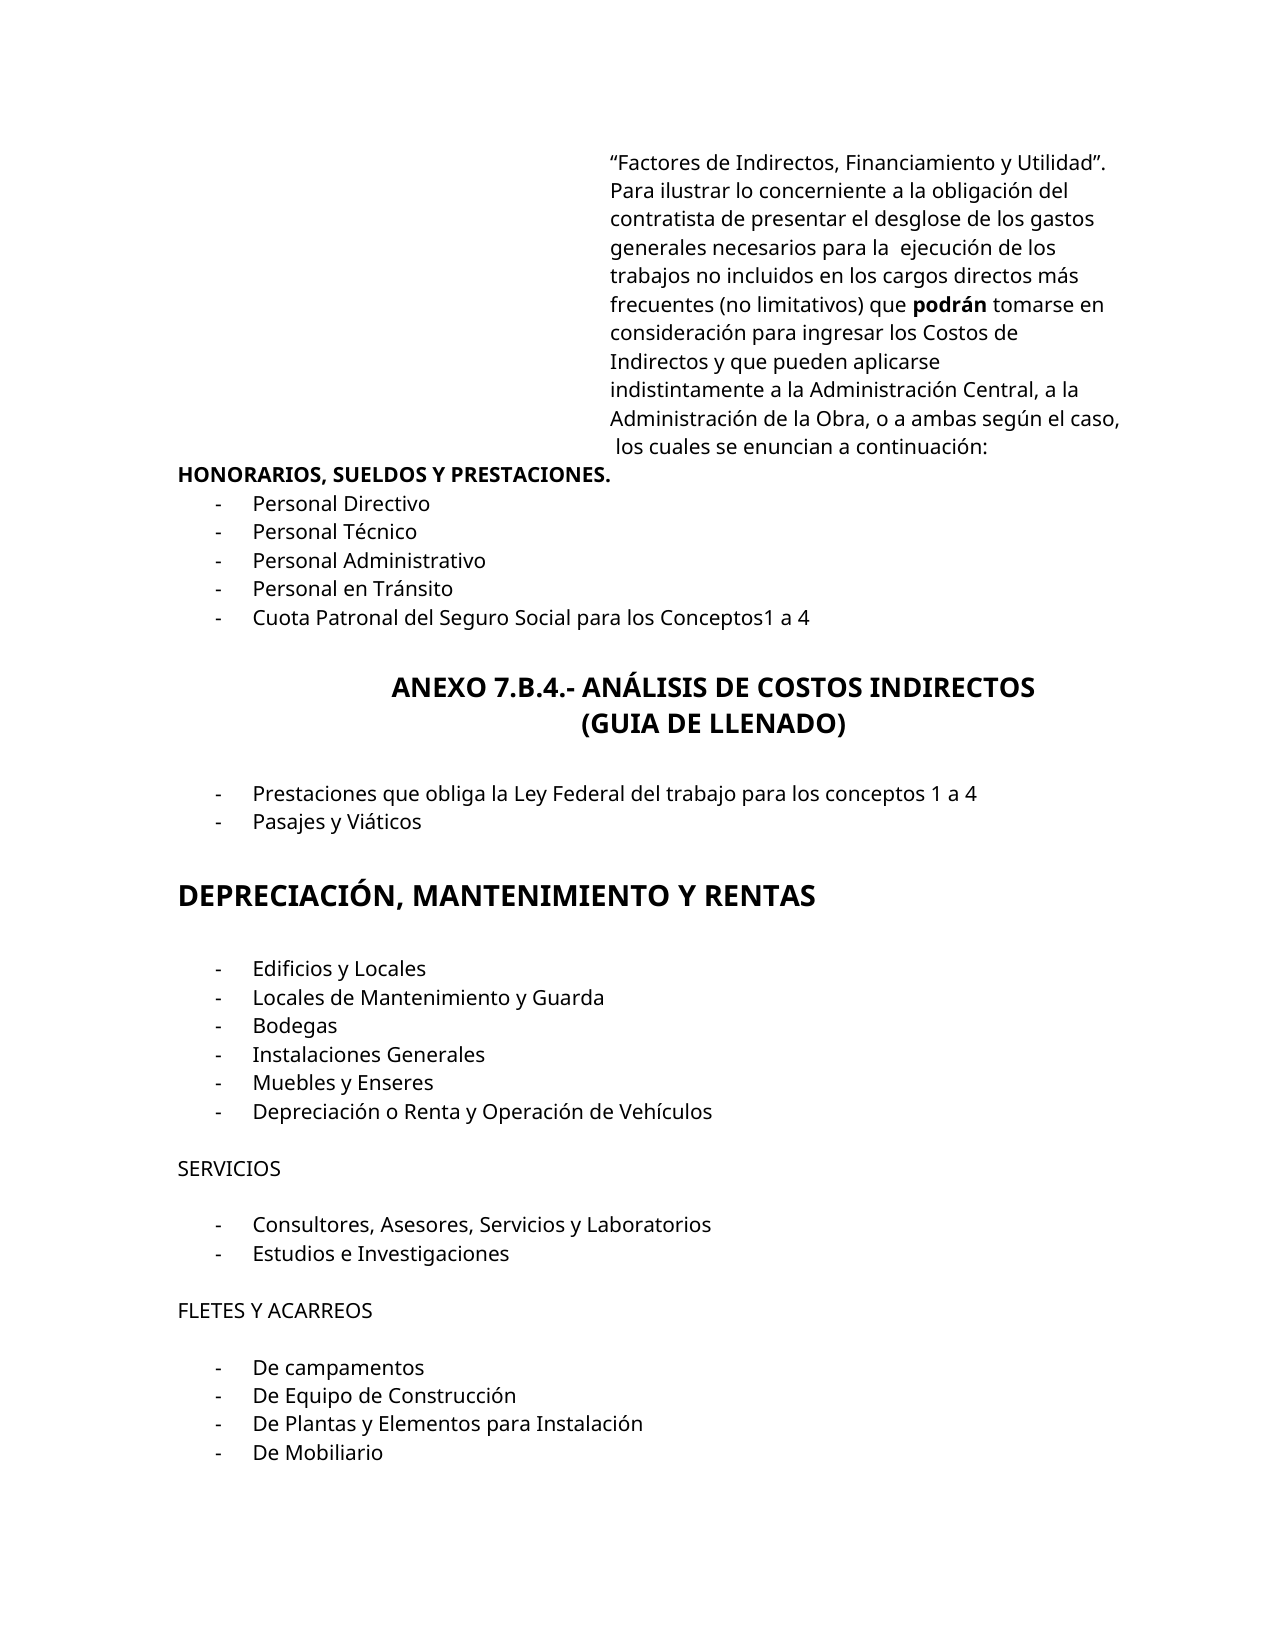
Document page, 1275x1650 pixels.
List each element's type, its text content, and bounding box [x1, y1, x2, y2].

text SERVICIOS [177, 1154, 1249, 1182]
text - Instalaciones Generales [215, 1040, 1249, 1068]
text - Locales de Mantenimiento y Guarda [215, 983, 1249, 1011]
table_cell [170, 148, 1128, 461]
text HONORARIOS, SUELDOS Y PRESTACIONES. [177, 461, 1249, 489]
text - De campamentos [215, 1353, 1249, 1381]
text - De Mobiliario [215, 1438, 1249, 1466]
text - Pasajes y Viáticos [215, 807, 1249, 836]
text - Personal Técnico [215, 517, 1249, 546]
text DEPRECIACIÓN, MANTENIMIENTO Y RENTAS [177, 875, 1249, 915]
text - Prestaciones que obliga la Ley Federal del trabajo para los conceptos 1 a 4 [215, 779, 1249, 807]
text - Personal en Tránsito [215, 574, 1249, 603]
text FLETES Y ACARREOS [177, 1296, 1249, 1324]
text - De Plantas y Elementos para Instalación [215, 1409, 1249, 1438]
text (GUIA DE LLENADO) [177, 705, 1249, 742]
text - Cuota Patronal del Seguro Social para los Conceptos1 a 4 [215, 603, 1249, 631]
text - Muebles y Enseres [215, 1068, 1249, 1097]
text - Consultores, Asesores, Servicios y Laboratorios [215, 1211, 1249, 1239]
text - Depreciación o Renta y Operación de Vehículos [215, 1097, 1249, 1125]
text - Personal Directivo [215, 489, 1249, 517]
text - Bodegas [215, 1011, 1249, 1040]
text - Edificios y Locales [215, 954, 1249, 983]
text - Personal Administrativo [215, 546, 1249, 574]
text - Estudios e Investigaciones [215, 1239, 1249, 1267]
text ANEXO 7.B.4.- ANÁLISIS DE COSTOS INDIRECTOS [177, 668, 1249, 705]
text - De Equipo de Construcción [215, 1381, 1249, 1409]
